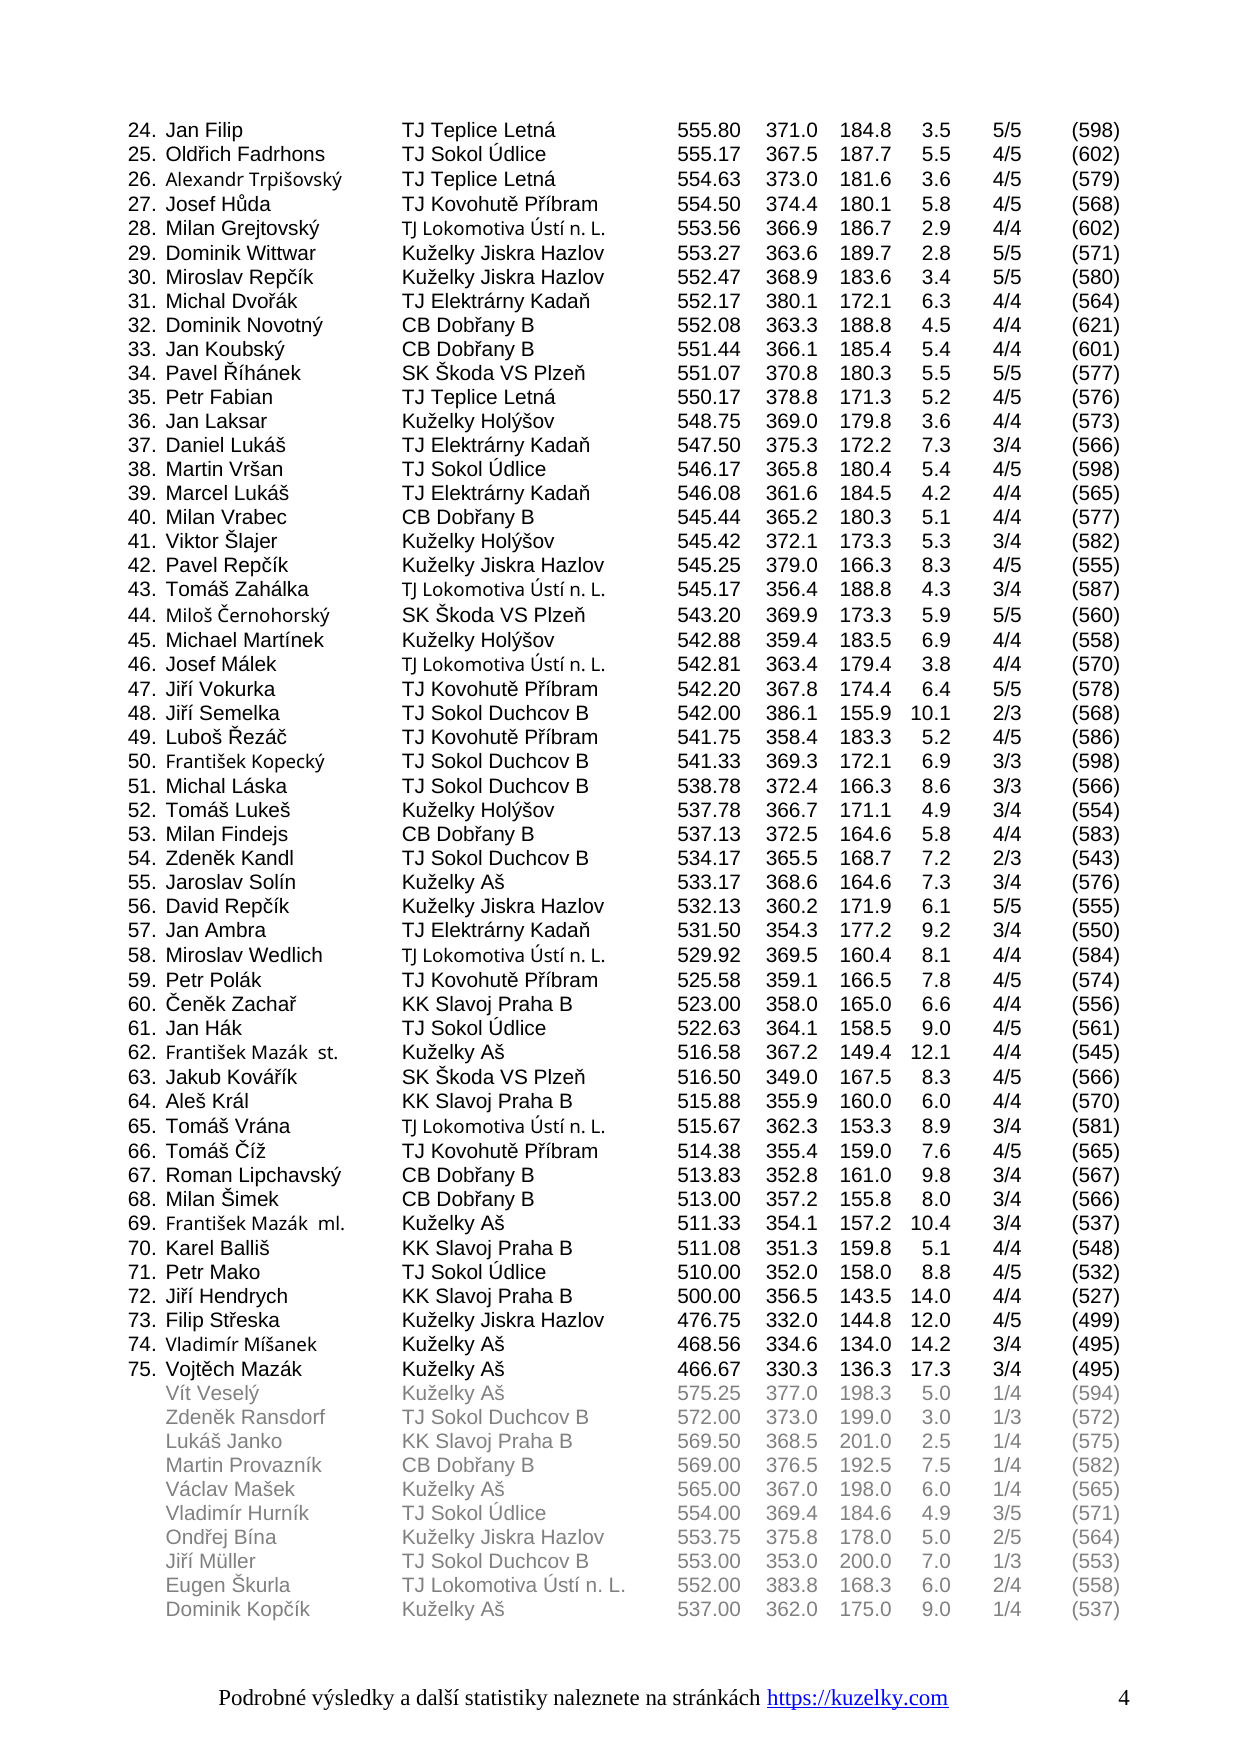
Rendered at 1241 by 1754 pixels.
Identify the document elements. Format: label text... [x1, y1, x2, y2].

text 55. Jaroslav Solín Kuželky Aš 533.17 368.6 164.6 7.3 3/4 (576) [106, 870, 1134, 894]
text 43. Tomáš Zahálka TJ Lokomotiva Ústí n. L. 545.17 356.4 188.8 4.3 3/4 (587) [106, 576, 1134, 602]
text 38. Martin Vršan TJ Sokol Údlice 546.17 365.8 180.4 5.4 4/5 (598) [106, 457, 1134, 481]
text 60. Čeněk Zachař KK Slavoj Praha B 523.00 358.0 165.0 6.6 4/4 (556) [106, 992, 1134, 1016]
text 50. František Kopecký TJ Sokol Duchcov B 541.33 369.3 172.1 6.9 3/3 (598) [106, 749, 1134, 774]
text 69. František Mazák ml. Kuželky Aš 511.33 354.1 157.2 10.4 3/4 (537) [106, 1210, 1134, 1236]
text 65. Tomáš Vrána TJ Lokomotiva Ústí n. L. 515.67 362.3 153.3 8.9 3/4 (581) [106, 1113, 1134, 1138]
text Eugen Škurla TJ Lokomotiva Ústí n. L. 552.00 383.8 168.3 6.0 2/4 (558) [106, 1573, 1134, 1597]
text Vladimír Hurník TJ Sokol Údlice 554.00 369.4 184.6 4.9 3/5 (571) [106, 1501, 1134, 1525]
text 47. Jiří Vokurka TJ Kovohutě Příbram 542.20 367.8 174.4 6.4 5/5 (578) [106, 677, 1134, 701]
text Zdeněk Ransdorf TJ Sokol Duchcov B 572.00 373.0 199.0 3.0 1/3 (572) [106, 1405, 1134, 1429]
text 54. Zdeněk Kandl TJ Sokol Duchcov B 534.17 365.5 168.7 7.2 2/3 (543) [106, 846, 1134, 870]
text 27. Josef Hůda TJ Kovohutě Příbram 554.50 374.4 180.1 5.8 4/5 (568) [106, 192, 1134, 216]
text 31. Michal Dvořák TJ Elektrárny Kadaň 552.17 380.1 172.1 6.3 4/4 (564) [106, 289, 1134, 313]
text Dominik Kopčík Kuželky Aš 537.00 362.0 175.0 9.0 1/4 (537) [106, 1597, 1134, 1621]
text 30. Miroslav Repčík Kuželky Jiskra Hazlov 552.47 368.9 183.6 3.4 5/5 (580) [106, 265, 1134, 289]
text 67. Roman Lipchavský CB Dobřany B 513.83 352.8 161.0 9.8 3/4 (567) [106, 1162, 1134, 1186]
text 33. Jan Koubský CB Dobřany B 551.44 366.1 185.4 5.4 4/4 (601) [106, 337, 1134, 361]
text 52. Tomáš Lukeš Kuželky Holýšov 537.78 366.7 171.1 4.9 3/4 (554) [106, 798, 1134, 822]
text 48. Jiří Semelka TJ Sokol Duchcov B 542.00 386.1 155.9 10.1 2/3 (568) [106, 701, 1134, 725]
text 25. Oldřich Fadrhons TJ Sokol Údlice 555.17 367.5 187.7 5.5 4/5 (602) [106, 142, 1134, 166]
text 45. Michael Martínek Kuželky Holýšov 542.88 359.4 183.5 6.9 4/4 (558) [106, 627, 1134, 651]
text 61. Jan Hák TJ Sokol Údlice 522.63 364.1 158.5 9.0 4/5 (561) [106, 1016, 1134, 1039]
text 75. Vojtěch Mazák Kuželky Aš 466.67 330.3 136.3 17.3 3/4 (495) [106, 1357, 1134, 1381]
text 32. Dominik Novotný CB Dobřany B 552.08 363.3 188.8 4.5 4/4 (621) [106, 313, 1134, 337]
text 46. Josef Málek TJ Lokomotiva Ústí n. L. 542.81 363.4 179.4 3.8 4/4 (570) [106, 651, 1134, 677]
text 49. Luboš Řezáč TJ Kovohutě Příbram 541.75 358.4 183.3 5.2 4/5 (586) [106, 725, 1134, 749]
text Václav Mašek Kuželky Aš 565.00 367.0 198.0 6.0 1/4 (565) [106, 1477, 1134, 1501]
text 44. Miloš Černohorský SK Škoda VS Plzeň 543.20 369.9 173.3 5.9 5/5 (560) [106, 602, 1134, 627]
text 34. Pavel Říhánek SK Škoda VS Plzeň 551.07 370.8 180.3 5.5 5/5 (577) [106, 361, 1134, 385]
text 51. Michal Láska TJ Sokol Duchcov B 538.78 372.4 166.3 8.6 3/3 (566) [106, 774, 1134, 798]
text 24. Jan Filip TJ Teplice Letná 555.80 371.0 184.8 3.5 5/5 (598) [106, 118, 1134, 142]
text 28. Milan Grejtovský TJ Lokomotiva Ústí n. L. 553.56 366.9 186.7 2.9 4/4 (602) [106, 216, 1134, 241]
text Ondřej Bína Kuželky Jiskra Hazlov 553.75 375.8 178.0 5.0 2/5 (564) [106, 1525, 1134, 1549]
text 64. Aleš Král KK Slavoj Praha B 515.88 355.9 160.0 6.0 4/4 (570) [106, 1089, 1134, 1113]
text 62. František Mazák st. Kuželky Aš 516.58 367.2 149.4 12.1 4/4 (545) [106, 1039, 1134, 1065]
text 63. Jakub Kovářík SK Škoda VS Plzeň 516.50 349.0 167.5 8.3 4/5 (566) [106, 1065, 1134, 1089]
text 36. Jan Laksar Kuželky Holýšov 548.75 369.0 179.8 3.6 4/4 (573) [106, 409, 1134, 433]
text 42. Pavel Repčík Kuželky Jiskra Hazlov 545.25 379.0 166.3 8.3 4/5 (555) [106, 552, 1134, 576]
text 58. Miroslav Wedlich TJ Lokomotiva Ústí n. L. 529.92 369.5 160.4 8.1 4/4 (584) [106, 942, 1134, 968]
text 37. Daniel Lukáš TJ Elektrárny Kadaň 547.50 375.3 172.2 7.3 3/4 (566) [106, 433, 1134, 457]
text 71. Petr Mako TJ Sokol Údlice 510.00 352.0 158.0 8.8 4/5 (532) [106, 1260, 1134, 1284]
text 73. Filip Střeska Kuželky Jiskra Hazlov 476.75 332.0 144.8 12.0 4/5 (499) [106, 1308, 1134, 1332]
text 39. Marcel Lukáš TJ Elektrárny Kadaň 546.08 361.6 184.5 4.2 4/4 (565) [106, 481, 1134, 504]
text 59. Petr Polák TJ Kovohutě Příbram 525.58 359.1 166.5 7.8 4/5 (574) [106, 968, 1134, 992]
text 35. Petr Fabian TJ Teplice Letná 550.17 378.8 171.3 5.2 4/5 (576) [106, 385, 1134, 409]
text Lukáš Janko KK Slavoj Praha B 569.50 368.5 201.0 2.5 1/4 (575) [106, 1429, 1134, 1453]
text Jiří Müller TJ Sokol Duchcov B 553.00 353.0 200.0 7.0 1/3 (553) [106, 1549, 1134, 1573]
text 74. Vladimír Míšanek Kuželky Aš 468.56 334.6 134.0 14.2 3/4 (495) [106, 1332, 1134, 1357]
text Vít Veselý Kuželky Aš 575.25 377.0 198.3 5.0 1/4 (594) [106, 1381, 1134, 1405]
text 66. Tomáš Číž TJ Kovohutě Příbram 514.38 355.4 159.0 7.6 4/5 (565) [106, 1138, 1134, 1162]
text 41. Viktor Šlajer Kuželky Holýšov 545.42 372.1 173.3 5.3 3/4 (582) [106, 528, 1134, 552]
text 40. Milan Vrabec CB Dobřany B 545.44 365.2 180.3 5.1 4/4 (577) [106, 504, 1134, 528]
text Martin Provazník CB Dobřany B 569.00 376.5 192.5 7.5 1/4 (582) [106, 1453, 1134, 1477]
text 26. Alexandr Trpišovský TJ Teplice Letná 554.63 373.0 181.6 3.6 4/5 (579) [106, 166, 1134, 192]
text 70. Karel Balliš KK Slavoj Praha B 511.08 351.3 159.8 5.1 4/4 (548) [106, 1236, 1134, 1260]
text 68. Milan Šimek CB Dobřany B 513.00 357.2 155.8 8.0 3/4 (566) [106, 1186, 1134, 1210]
text 53. Milan Findejs CB Dobřany B 537.13 372.5 164.6 5.8 4/4 (583) [106, 822, 1134, 846]
text 57. Jan Ambra TJ Elektrárny Kadaň 531.50 354.3 177.2 9.2 3/4 (550) [106, 918, 1134, 942]
text 56. David Repčík Kuželky Jiskra Hazlov 532.13 360.2 171.9 6.1 5/5 (555) [106, 894, 1134, 918]
text 29. Dominik Wittwar Kuželky Jiskra Hazlov 553.27 363.6 189.7 2.8 5/5 (571) [106, 241, 1134, 265]
text 72. Jiří Hendrych KK Slavoj Praha B 500.00 356.5 143.5 14.0 4/4 (527) [106, 1284, 1134, 1308]
